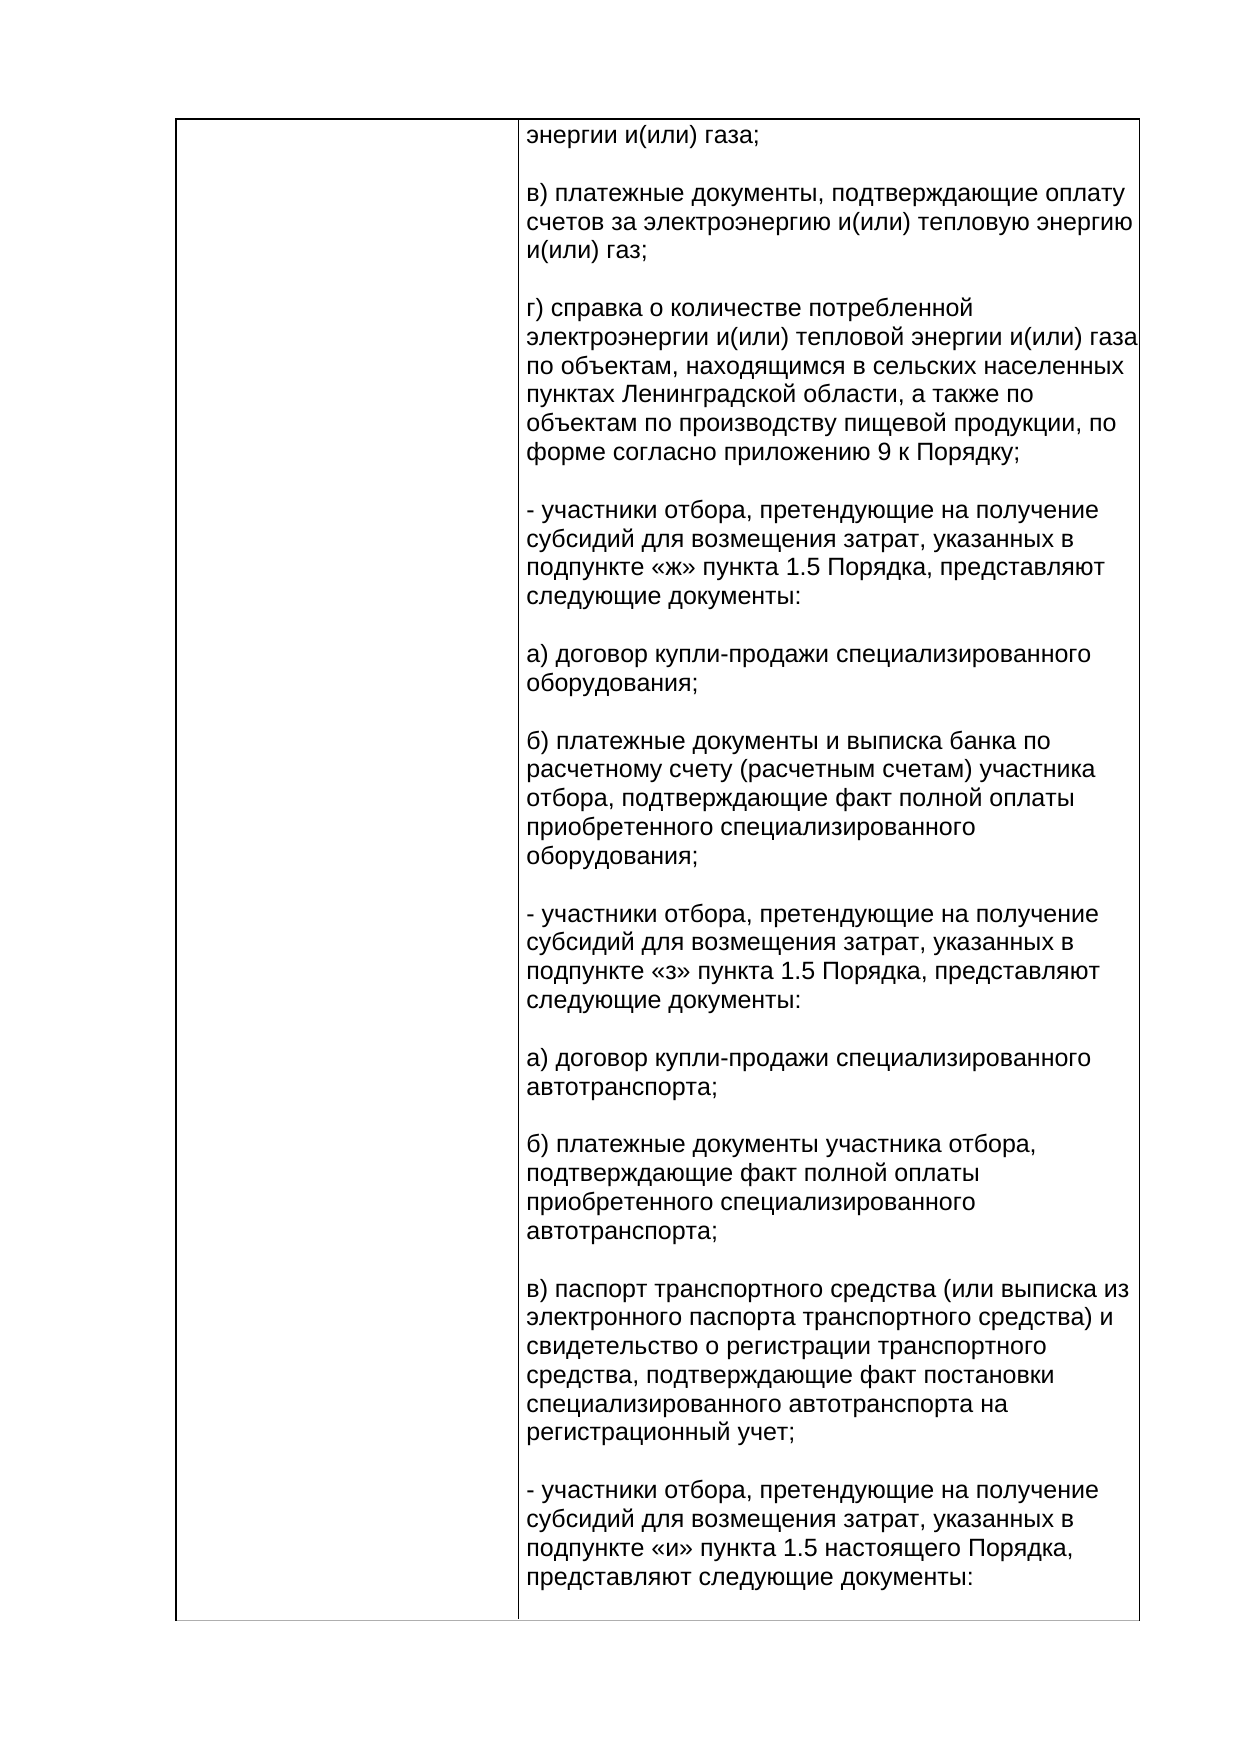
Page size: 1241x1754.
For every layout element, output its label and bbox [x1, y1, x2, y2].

table_cell [177, 120, 518, 1619]
table_cell [519, 120, 1139, 1619]
